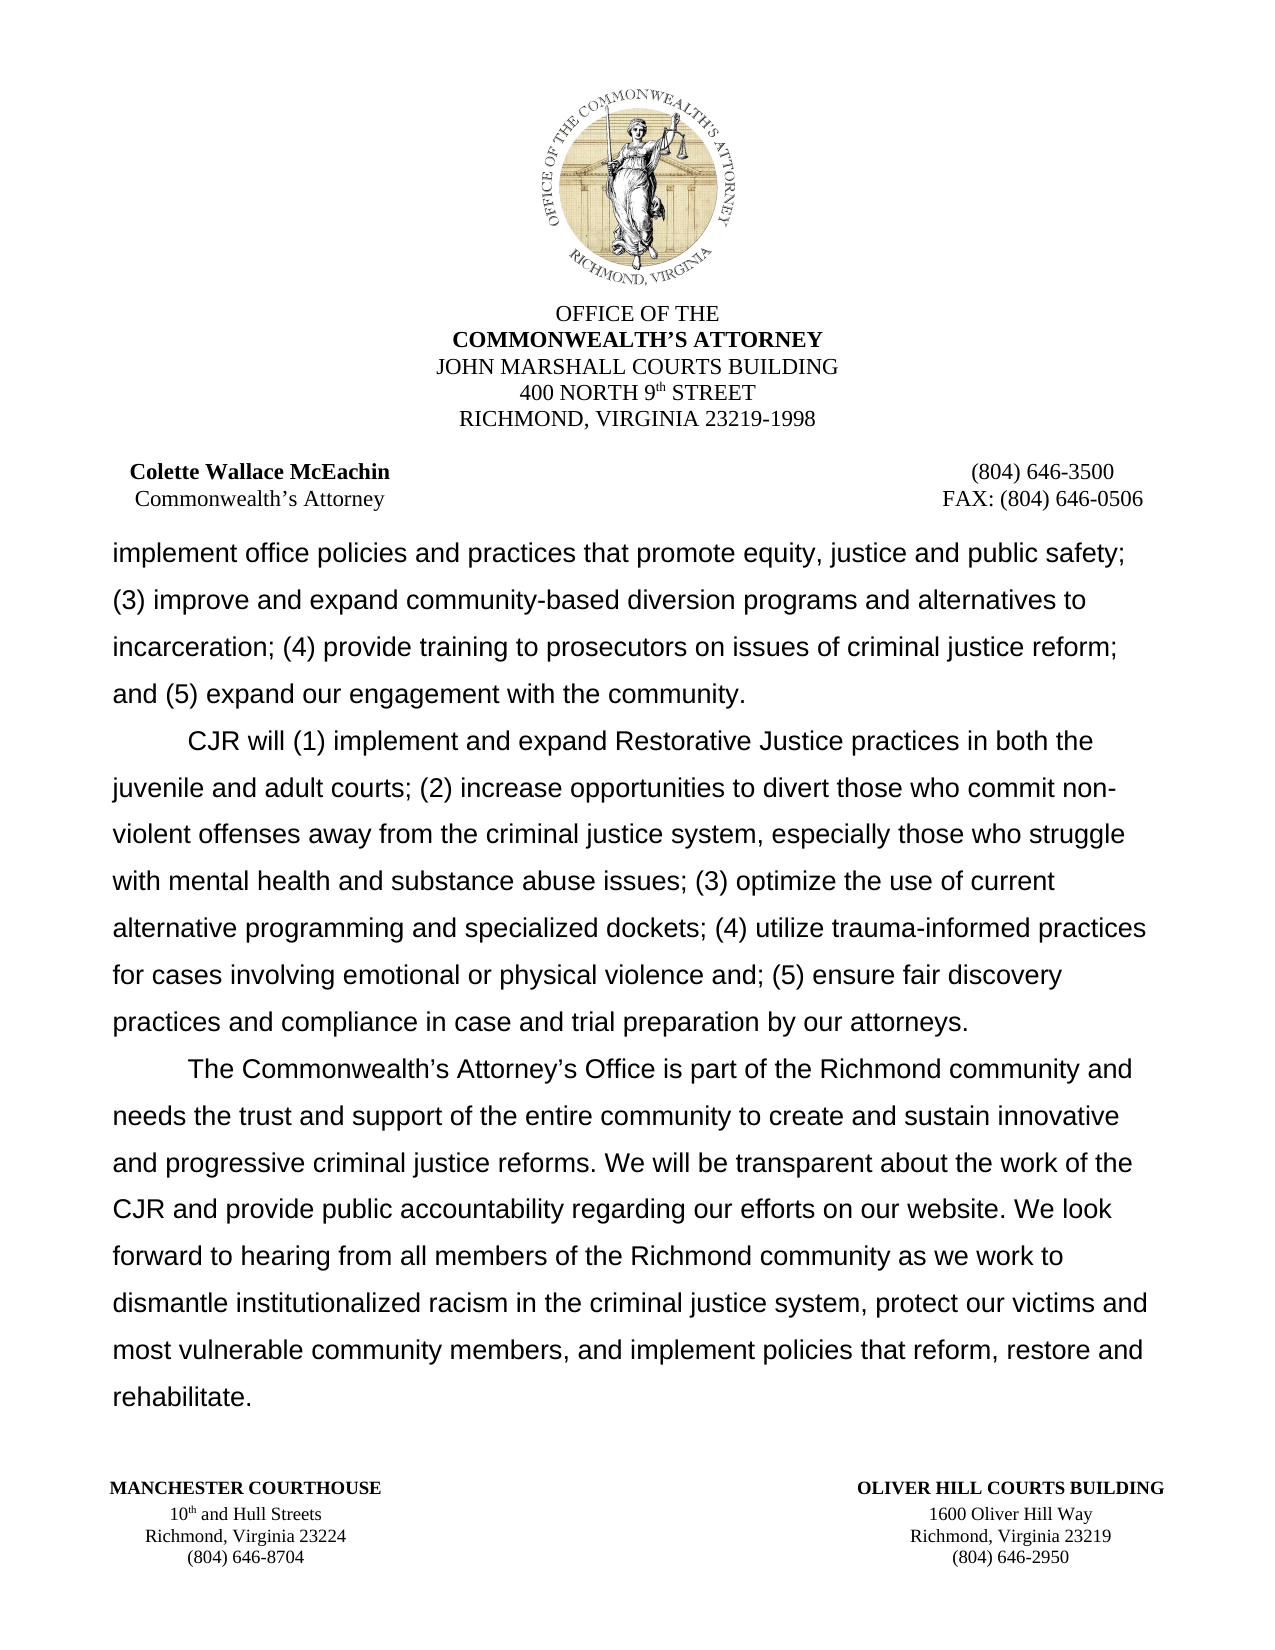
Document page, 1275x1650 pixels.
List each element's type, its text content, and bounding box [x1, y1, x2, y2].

text CJR will (1) implement and expand Restorative Justice practices in both the juvenile and adult courts; (2) increase opportunities to divert those who commit non-violent offenses away from the criminal justice system, especially those who struggle with mental health and substance abuse issues; (3) optimize the use of current alternative programming and specialized dockets; (4) utilize trauma-informed practices for cases involving emotional or physical violence and; (5) ensure fair discovery practices and compliance in case and trial preparation by our attorneys. [112, 725, 1162, 1037]
text The Commonwealth’s Attorney’s Office is part of the Richmond community and needs the trust and support of the entire community to create and sustain innovative and progressive criminal justice reforms. We will be transparent about the work of the CJR and provide public accountability regarding our efforts on our website. We look forward to hearing from all members of the Richmond community as we work to dismantle institutionalized racism in the criminal justice system, protect our victims and most vulnerable community members, and implement policies that reform, restore and rehabilitate. [112, 1053, 1162, 1412]
text The primary goals of CJR are to (1) provide evidence-based criminal justice reform policy recommendations to the Commonwealth’s Attorney’s Office; (2) implement office policies and practices that promote equity, justice and public safety; (3) improve and expand community-based diversion programs and alternatives to incarceration; (4) provide training to prosecutors on issues of criminal justice reform; and (5) expand our engagement with the community. [112, 537, 1162, 709]
picture [525, 74, 751, 300]
